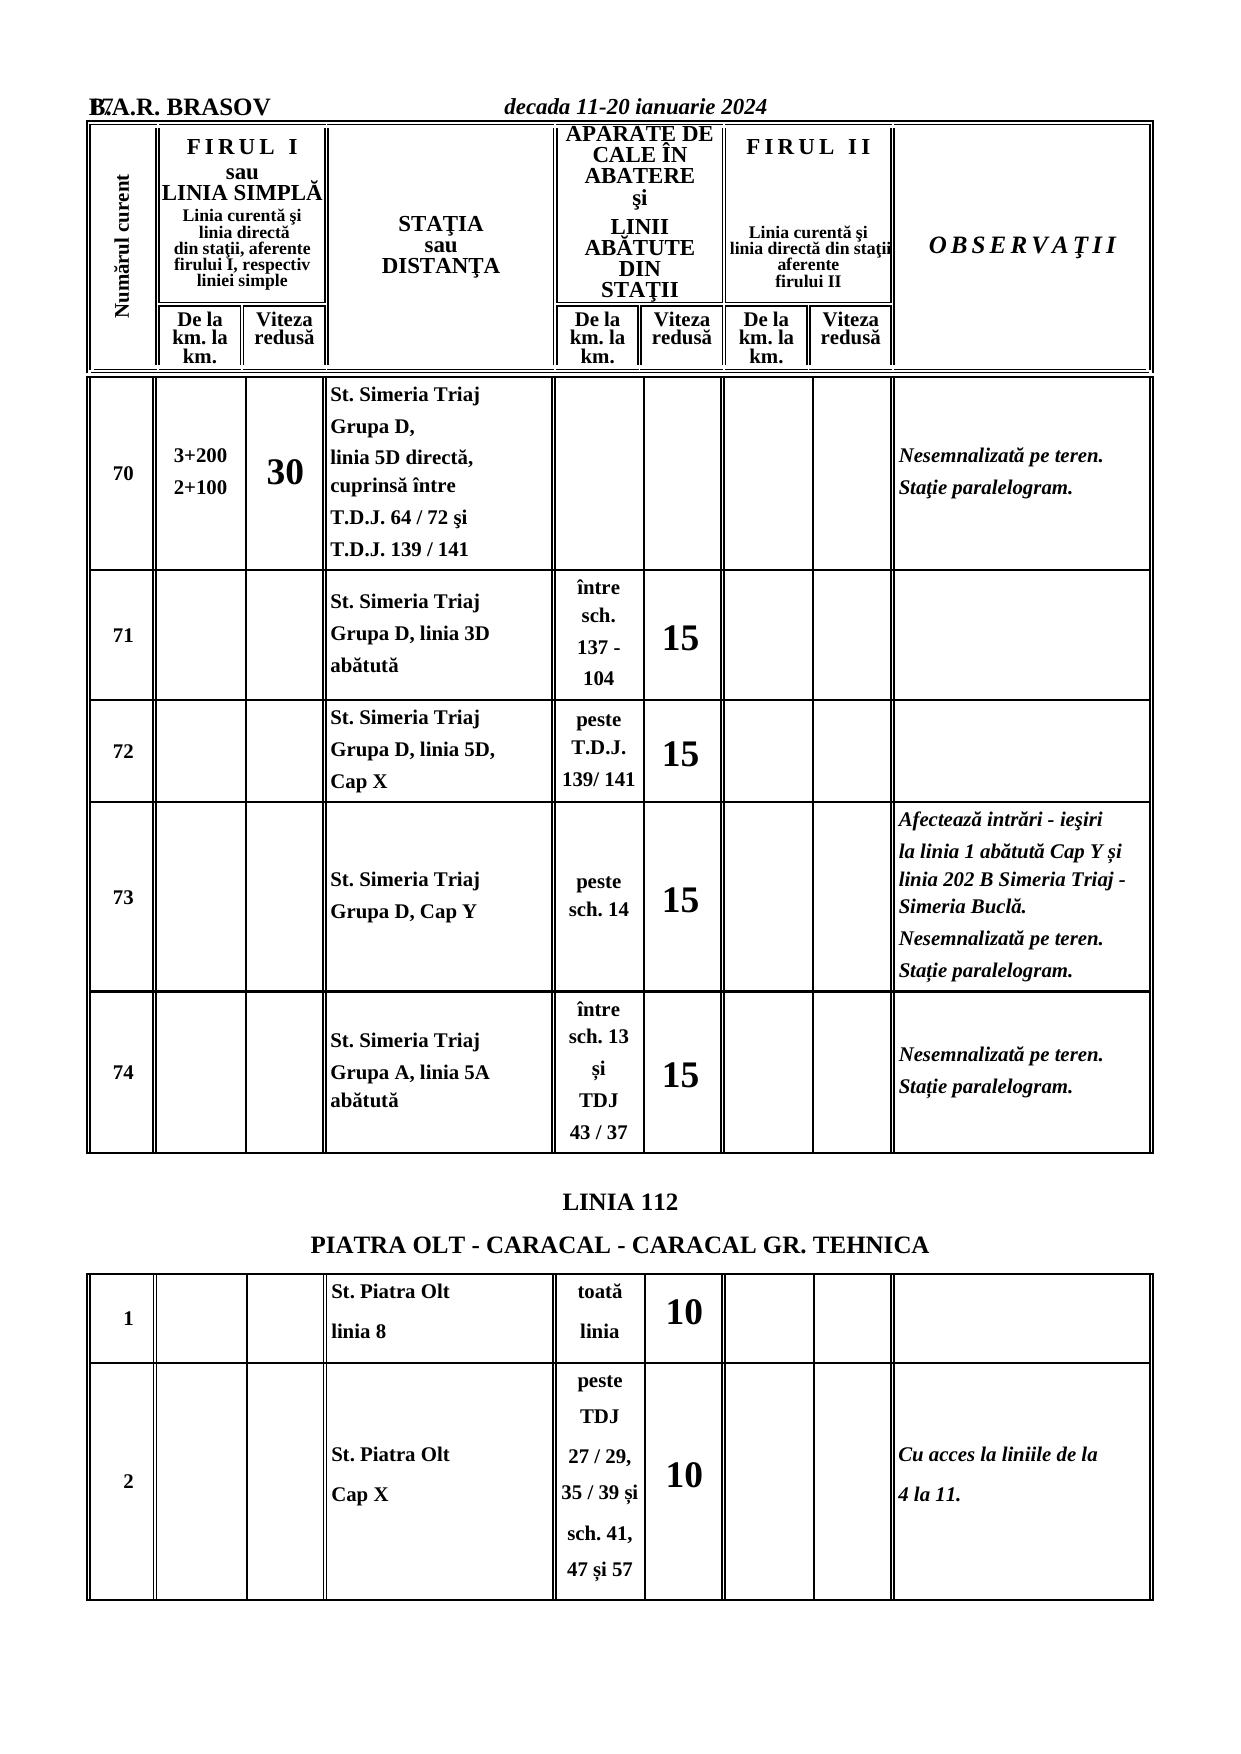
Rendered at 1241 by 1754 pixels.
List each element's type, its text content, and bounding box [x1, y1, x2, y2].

table_cell [157, 571, 245, 699]
table_cell peste TDJ 27 / 29, 35 / 39 și sch. 41, 47 și 57 [557, 1364, 644, 1599]
table_cell [725, 993, 812, 1152]
table_cell [725, 701, 812, 801]
table_cell 15 [645, 993, 720, 1152]
table_cell 15 [645, 571, 720, 699]
table_cell St. Simeria Triaj Grupa D, linia 5D directă, cuprinsă între T.D.J. 64 / 72 şi T.D.J. 139 / 141 [327, 378, 551, 569]
table_cell [726, 1364, 813, 1599]
table_cell St. Simeria Triaj Grupa D, linia 5D, Cap X [327, 701, 551, 801]
subtitle PIATRA OLT - CARACAL - CARACAL GR. TEHNICA [89, 1230, 1152, 1258]
table_header [815, 1275, 890, 1362]
table_cell [895, 571, 1149, 699]
table_cell 10 [646, 1364, 721, 1599]
table_cell [815, 1364, 890, 1599]
table_cell 15 [645, 701, 720, 801]
table_cell [247, 571, 322, 699]
table_cell [725, 571, 812, 699]
table_cell [247, 701, 322, 801]
table_cell St. Piatra Olt Cap X [327, 1364, 552, 1599]
table_cell [645, 378, 720, 569]
table_cell [814, 571, 890, 699]
table_cell 3+200 2+100 [157, 378, 245, 569]
table_cell peste sch. 14 [556, 803, 643, 990]
table_header St. Piatra Olt linia 8 [327, 1275, 552, 1362]
table_cell [91, 803, 152, 990]
table_cell peste T.D.J. 139/ 141 [556, 701, 643, 801]
table_cell Afectează intrări - ieşiri la linia 1 abătută Cap Y și linia 202 B Simeria Triaj - Simeria Buclă. Nesemnalizată pe teren. Stație paralelogram. [895, 803, 1149, 990]
subtitle LINIA 112 [89, 1187, 1152, 1215]
table_header [726, 1275, 813, 1362]
table_cell [157, 803, 245, 990]
table_cell [247, 803, 322, 990]
table_cell Nesemnalizată pe teren. Staţie paralelogram. [895, 378, 1149, 569]
table_cell [91, 378, 152, 569]
table_header [157, 1275, 246, 1362]
table_cell [157, 1364, 246, 1599]
table_cell St. Simeria Triaj Grupa A, linia 5A abătută [327, 993, 551, 1152]
table_cell [814, 803, 890, 990]
table_cell între sch. 13 și TDJ 43 / 37 [556, 993, 643, 1152]
table_cell [91, 571, 152, 699]
table_cell [248, 1364, 323, 1599]
table_cell 30 [247, 378, 322, 569]
table_cell [814, 701, 890, 801]
table_header toată linia [557, 1275, 644, 1362]
table_header [91, 1275, 153, 1362]
table_cell [157, 701, 245, 801]
table_cell [814, 378, 890, 569]
table_header [248, 1275, 323, 1362]
table_cell [725, 803, 812, 990]
table_cell [814, 993, 890, 1152]
table_cell [91, 1364, 153, 1599]
table_cell [556, 378, 643, 569]
table_cell între sch. 137 - 104 [556, 571, 643, 699]
table_cell Nesemnalizată pe teren. Stație paralelogram. [895, 993, 1149, 1152]
table_header 10 [646, 1275, 721, 1362]
table_cell [247, 993, 322, 1152]
table_cell 15 [645, 803, 720, 990]
table_header [895, 1275, 1149, 1362]
table_cell St. Simeria Triaj Grupa D, linia 3D abătută [327, 571, 551, 699]
table_cell St. Simeria Triaj Grupa D, Cap Y [327, 803, 551, 990]
table_cell [895, 701, 1149, 801]
table_cell [91, 701, 152, 801]
table_cell Cu acces la liniile de la 4 la 11. [895, 1364, 1149, 1599]
table_cell [725, 378, 812, 569]
table_cell [157, 993, 245, 1152]
table_cell [91, 993, 152, 1152]
